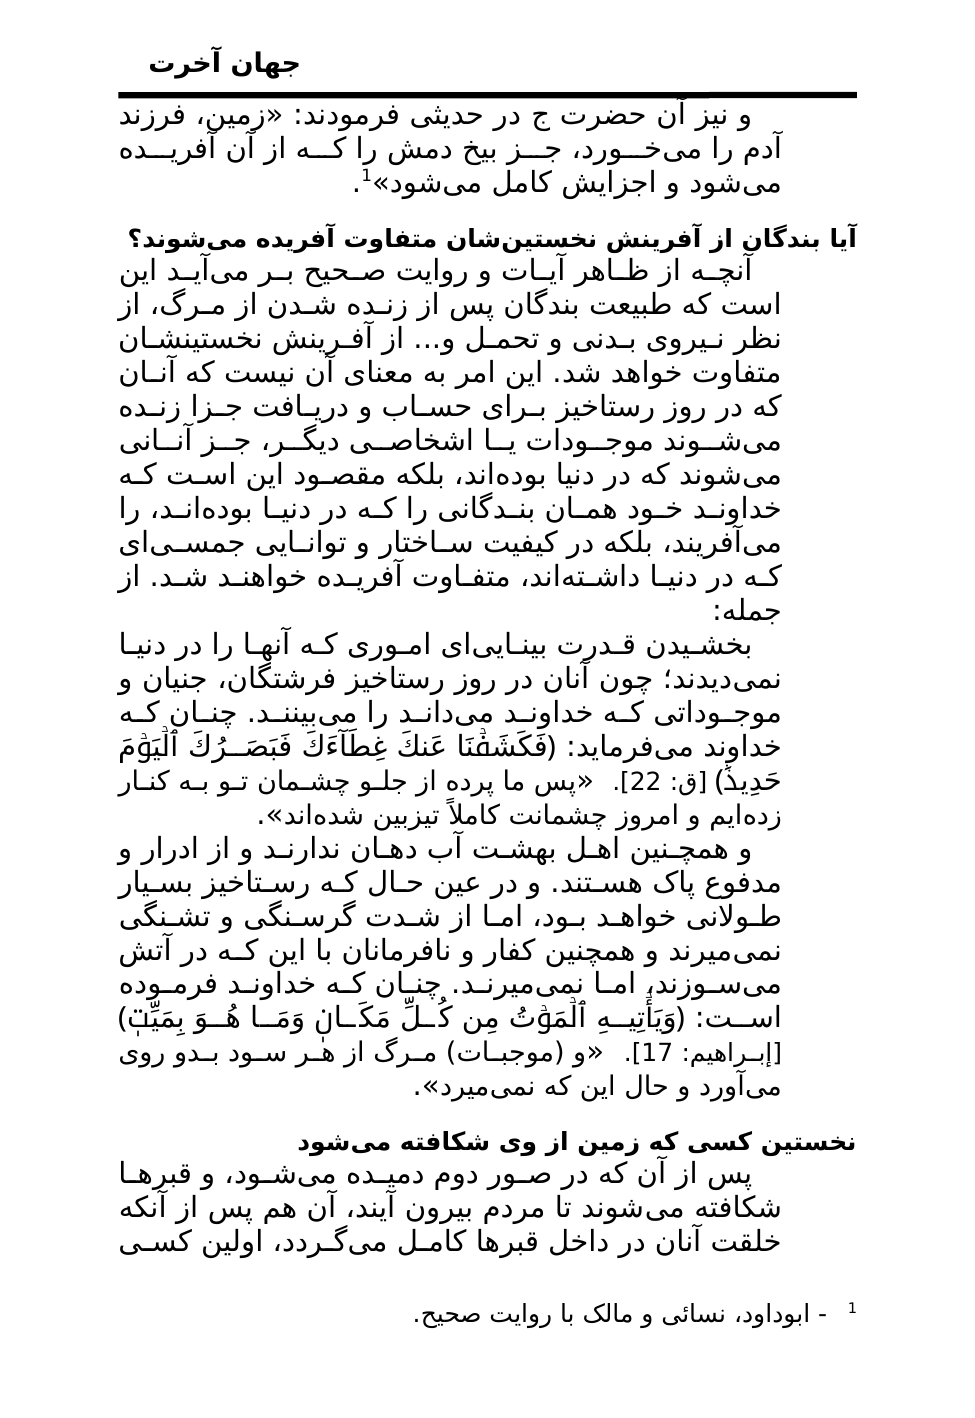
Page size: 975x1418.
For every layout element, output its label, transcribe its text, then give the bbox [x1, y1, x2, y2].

text بخشیدن قدرت بینایی‌ای اموری که آنها را در دنیا نمی‌دیدند؛ چون آنان در روز رستاخیز فرشتگان، جنیان و موجوداتی که خداوند می‌داند را می‌بینند. چنان که خداوند می‌فرماید: ﴿فَكَشَفۡنَا عَنكَ غِطَآءَكَ فَبَصَرُكَ ٱلۡيَوۡمَ حَدِيدٞ﴾ [ق: 22]. «پس ما پرده از جلو چشمان تو به کنار زده‌ایم و امروز چشمانت کاملاً تیزبین شده‌اند». [118, 627, 782, 831]
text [118, 1157, 782, 1259]
text و نیز آن حضرت ج در حدیثی فرمودند: «زمین، فرزند آدم را می‌خورد، جز بیخ دمش را که از آن آفریده می‌شود و اجزایش کامل می‌شود». [118, 98, 782, 199]
text و همچنین اهل بهشت آب دهان ندارند و از ادرار و مدفوع پاک هستند. و در عین حال که رستاخیز بسیار طولانی خواهد بود، اما از شدت گرسنگی و تشنگی نمی‌میرند و همچنین کفار و نافرمانان با این که در آتش می‌سوزند، اما نمی‌میرند. چنان که خداوند فرموده است: ﴿وَيَأۡتِيهِ ٱلۡمَوۡتُ مِن كُلِّ مَكَانٖ وَمَا هُوَ بِمَيِّتٖ﴾ [إبراهیم: 17]. «و (موجبات) مرگ از هر سود بدو روی می‌آورد و حال این که نمی‌میرد». [118, 831, 782, 1103]
text آنچه از ظاهر آیات و روایت صحیح بر می‌آید این است که طبیعت بندگان پس از زنده شدن از مرگ، از نظر نیروی بدنی و تحمل و... از آفرینش نخستینشان متفاوت خواهد شد. این امر به معنای آن نیست که آنان که در روز رستاخیز برای حساب و دریافت جزا زنده می‌شوند موجودات یا اشخاصی دیگر، جز آنانی می‌شوند که در دنیا بوده‌اند، بلکه مقصود این است که خداوند خود همان بندگانی را که در دنیا بوده‌اند، را می‌آفریند، بلکه در کیفیت ساختار و توانایی جمسی‌ای که در دنیا داشته‌اند، متفاوت آفریده خواهند شد. از جمله: [118, 254, 782, 627]
text نخستین کسی که زمین از وی شکافته می‌شود [118, 1128, 857, 1157]
text آیا بندگان از آفرینش نخستین‌شان متفاوت آفریده می‌شوند؟ [118, 224, 857, 254]
